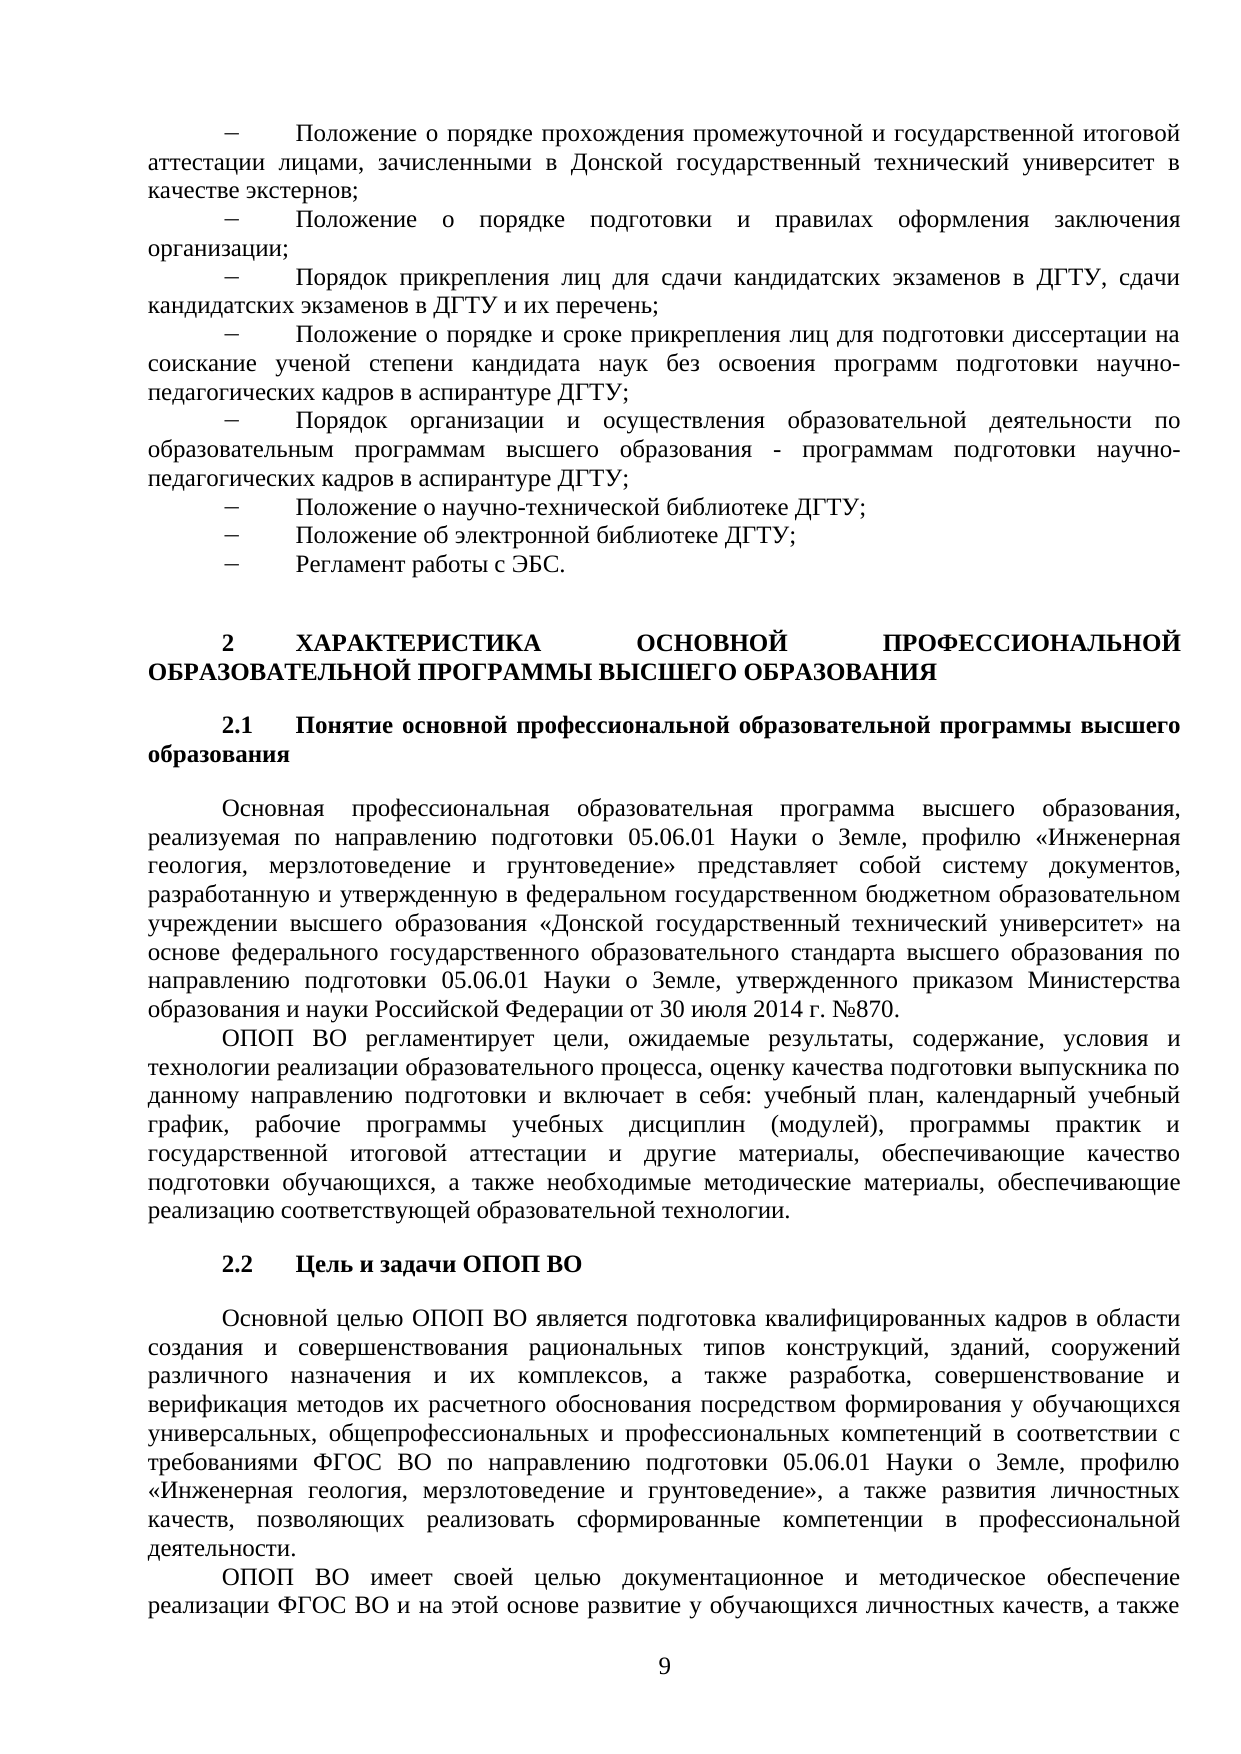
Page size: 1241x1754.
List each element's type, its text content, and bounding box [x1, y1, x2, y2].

list Регламент работы с ЭБС. [148, 549, 1181, 578]
list Положение об электронной библиотеке ДГТУ; [148, 521, 1181, 549]
subtitle Понятие основной профессиональной образовательной программы высшего образования [148, 711, 1181, 768]
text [148, 1562, 1181, 1619]
list Порядок прикрепления лиц для сдачи кандидатских экзаменов в ДГТУ, сдачи кандидатских экзаменов в ДГТУ и их перечень; [148, 262, 1181, 319]
list Порядок организации и осуществления образовательной деятельности по образовательным программам высшего образования - программам подготовки научно-педагогических кадров в аспирантуре ДГТУ; [148, 406, 1181, 492]
subtitle Характеристика основной профессиональной образовательной программы высшего образования [148, 628, 1181, 686]
list Положение о научно-технической библиотеке ДГТУ; [148, 492, 1181, 521]
list Положение о порядке и сроке прикрепления лиц для подготовки диссертации на соискание ученой степени кандидата наук без освоения программ подготовки научно-педагогических кадров в аспирантуре ДГТУ; [148, 319, 1181, 406]
list Положение о порядке прохождения промежуточной и государственной итоговой аттестации лицами, зачисленными в Донской государственный технический университет в качестве экстернов; [148, 118, 1181, 204]
subtitle Цель и задачи ОПОП ВО [148, 1249, 1181, 1278]
text Основная профессиональная образовательная программа высшего образования, реализуемая по направлению подготовки 05.06.01 Науки о Земле, профилю «Инженерная геология, мерзлотоведение и грунтоведение» представляет собой систему документов, разработанную и утвержденную в федеральном государственном бюджетном образовательном учреждении высшего образования «Донской государственный технический университет» на основе федерального государственного образовательного стандарта высшего образования по направлению подготовки 05.06.01 Науки о Земле, утвержденного приказом Министерства образования и науки Российской Федерации от 30 июля 2014 г. №870. [148, 793, 1181, 1023]
text Основной целью ОПОП ВО является подготовка квалифицированных кадров в области создания и совершенствования рациональных типов конструкций, зданий, сооружений различного назначения и их комплексов, а также разработка, совершенствование и верификация методов их расчетного обоснования посредством формирования у обучающихся универсальных, общепрофессиональных и профессиональных компетенций в соответствии с требованиями ФГОС ВО по направлению подготовки 05.06.01 Науки о Земле, профилю «Инженерная геология, мерзлотоведение и грунтоведение», а также развития личностных качеств, позволяющих реализовать сформированные компетенции в профессиональной деятельности. [148, 1303, 1181, 1562]
list Положение о порядке подготовки и правилах оформления заключения организации; [148, 204, 1181, 262]
text ОПОП ВО регламентирует цели, ожидаемые результаты, содержание, условия и технологии реализации образовательного процесса, оценку качества подготовки выпускника по данному направлению подготовки и включает в себя: учебный план, календарный учебный график, рабочие программы учебных дисциплин (модулей), программы практик и государственной итоговой аттестации и другие материалы, обеспечивающие качество подготовки обучающихся, а также необходимые методические материалы, обеспечивающие реализацию соответствующей образовательной технологии. [148, 1023, 1181, 1224]
